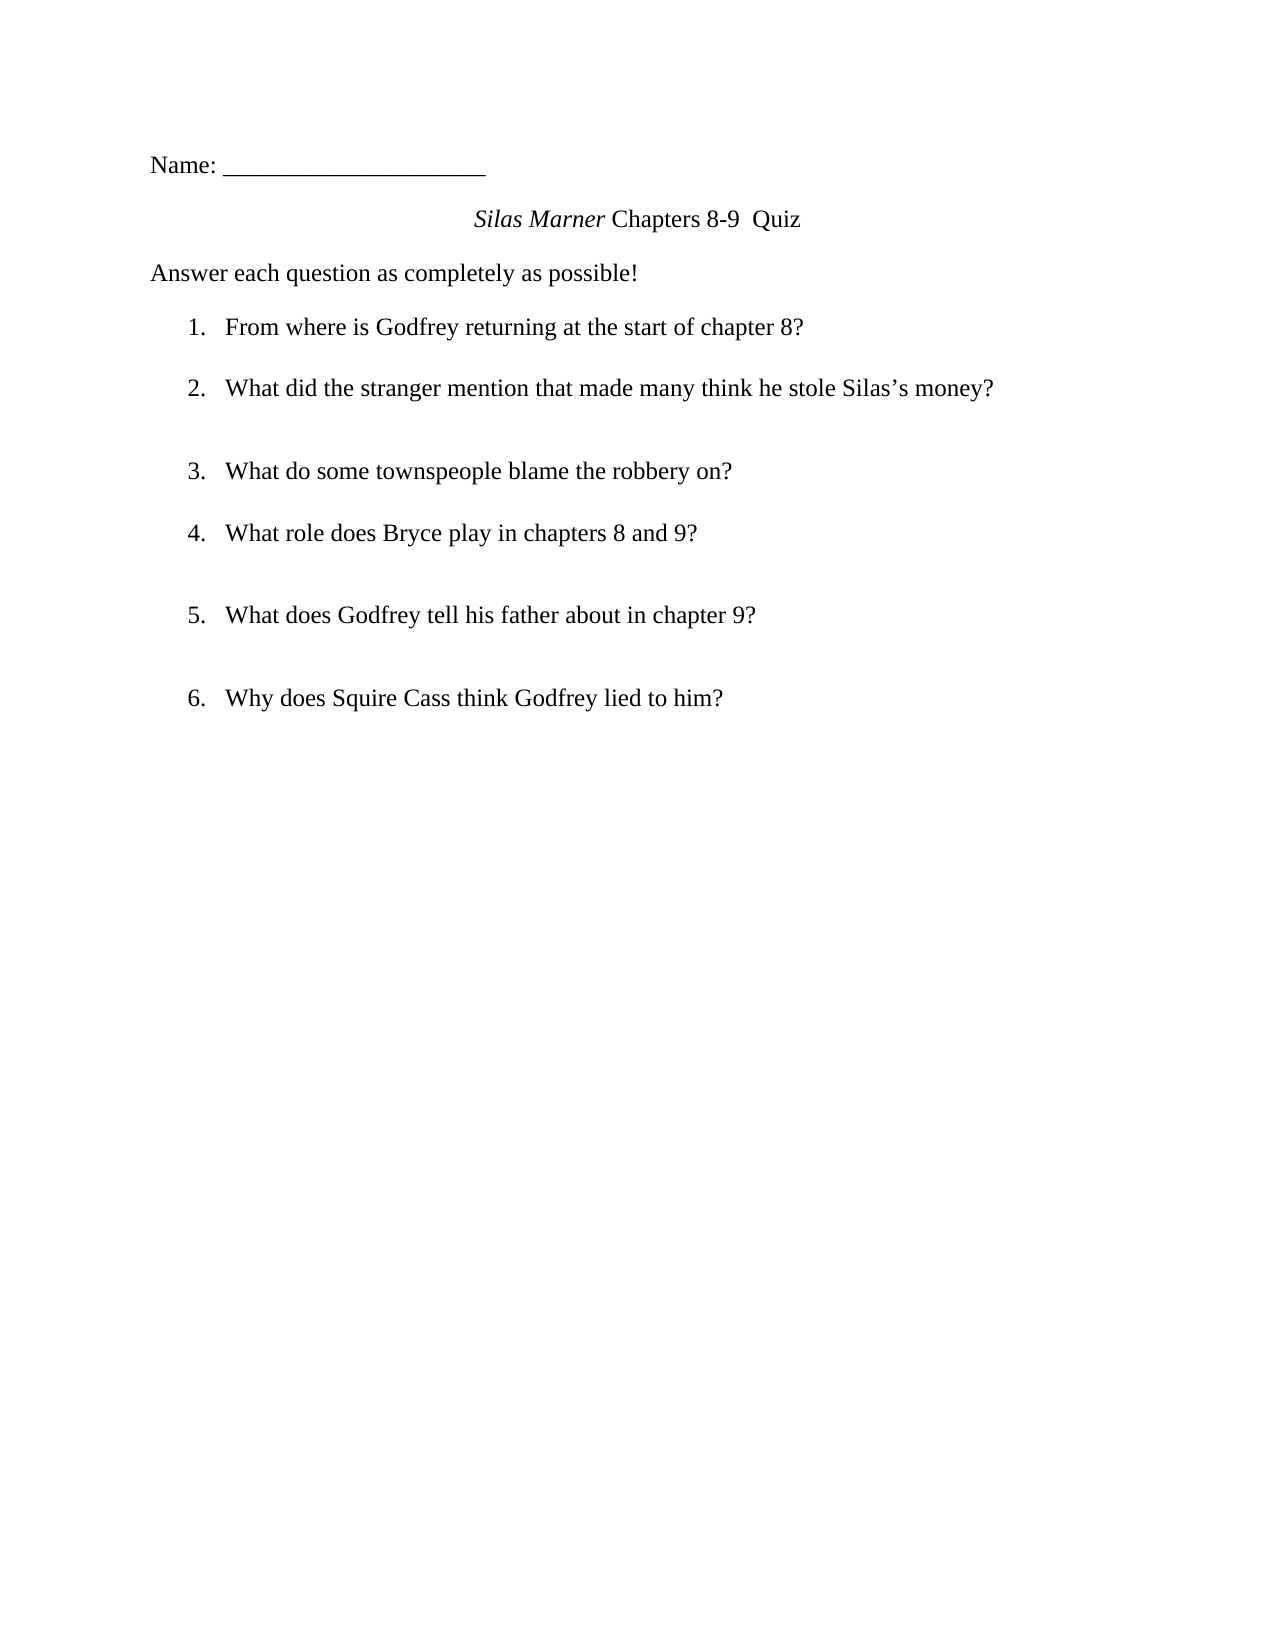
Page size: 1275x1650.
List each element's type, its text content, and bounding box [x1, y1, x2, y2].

list What role does Bryce play in chapters 8 and 9? [187, 518, 1125, 546]
text Name: _____________________ [150, 150, 1125, 179]
list From where is Godfrey returning at the start of chapter 8? [187, 312, 1125, 340]
list What do some townspeople blame the robbery on? [187, 456, 1125, 485]
text Silas Marner Chapters 8-9 Quiz [150, 204, 1125, 233]
list Why does Squire Cass think Godfrey lied to him? [187, 683, 1125, 712]
list What does Godfrey tell his father about in chapter 9? [187, 600, 1125, 629]
list What did the stranger mention that made many think he stole Silas’s money? [187, 373, 1125, 402]
text Answer each question as completely as possible! [150, 258, 1125, 286]
